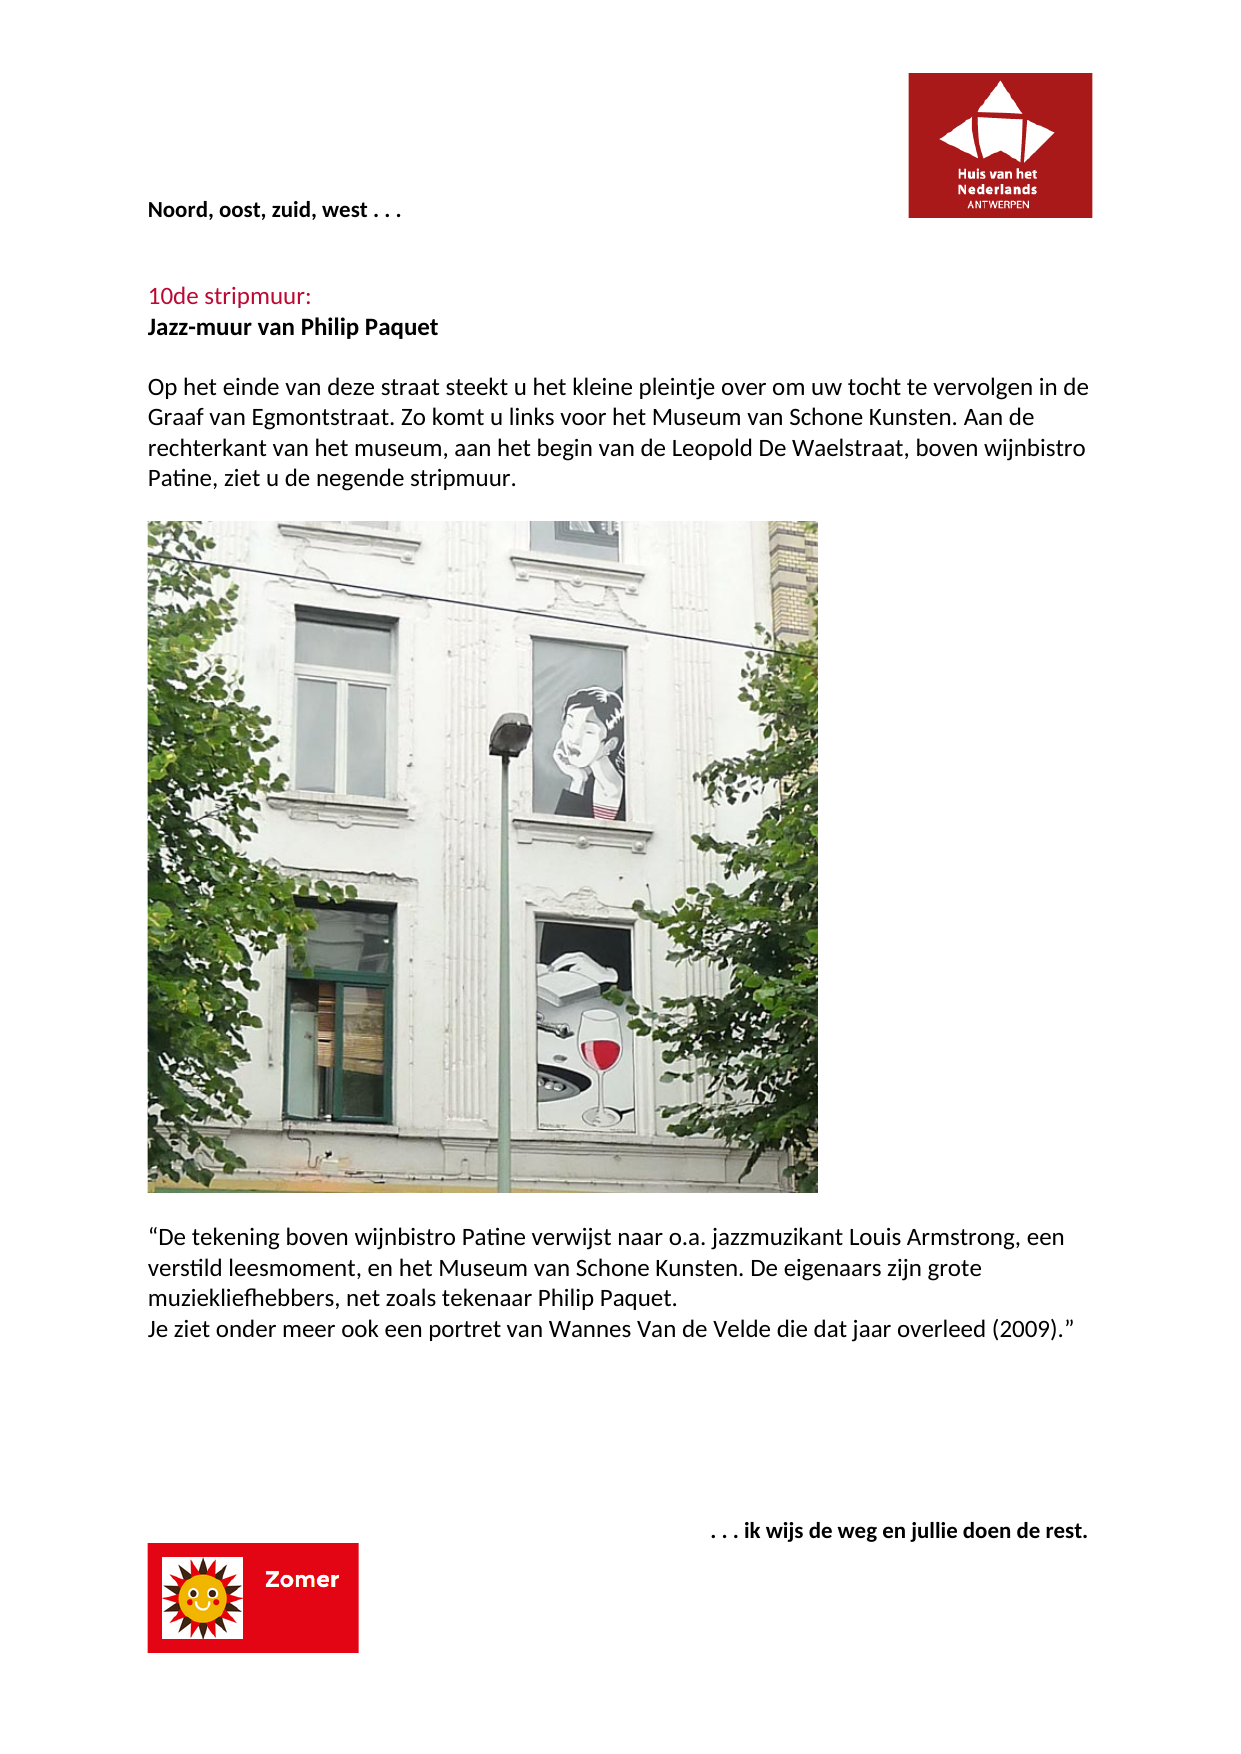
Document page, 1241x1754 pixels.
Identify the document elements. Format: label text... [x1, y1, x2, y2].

picture [147, 521, 818, 1193]
picture [147, 1543, 359, 1653]
picture [908, 73, 1093, 218]
text “De tekening boven wijnbistro Patine verwijst naar o.a. jazzmuzikant Louis Armstrong, een verstild leesmoment, en het Museum van Schone Kunsten. De eigenaars zijn grote muziekliefhebbers, net zoals tekenaar Philip Paquet. Je ziet onder meer ook een portret van Wannes Van de Velde die dat jaar overleed (2009).” [148, 1221, 1093, 1343]
text 10de stripmuur: Jazz-muur van Philip Paquet [148, 280, 1093, 341]
text Op het einde van deze straat steekt u het kleine pleintje over om uw tocht te vervolgen in de Graaf van Egmontstraat. Zo komt u links voor het Museum van Schone Kunsten. Aan de rechterkant van het museum, aan het begin van de Leopold De Waelstraat, boven wijnbistro Patine, ziet u de negende stripmuur. [148, 371, 1093, 493]
